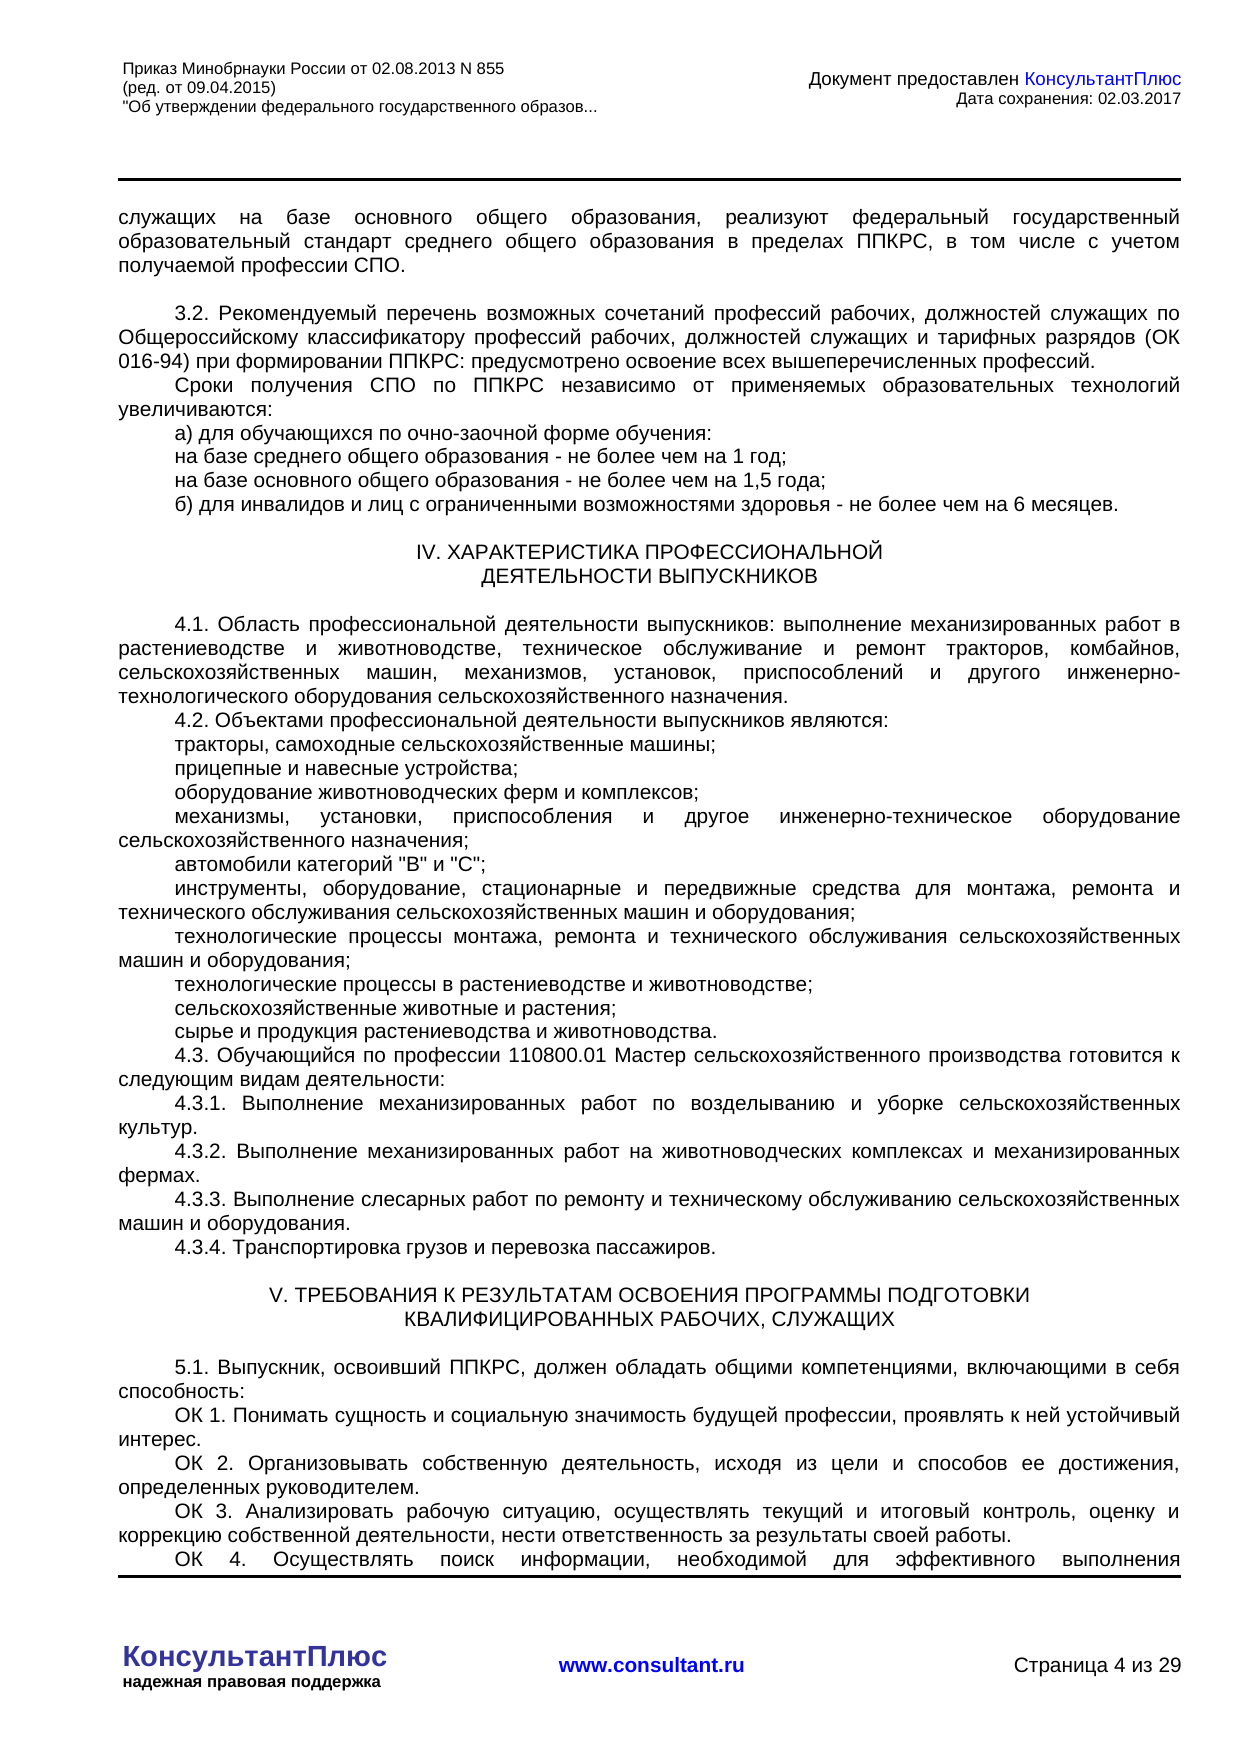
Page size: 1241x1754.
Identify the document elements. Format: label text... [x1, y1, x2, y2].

text механизмы, установки, приспособления и другое инженерно-техническое оборудование сельскохозяйственного назначения; [118, 804, 1181, 852]
text Сроки получения СПО по ППКРС независимо от применяемых образовательных технологий увеличиваются: [118, 372, 1181, 420]
text ДЕЯТЕЛЬНОСТИ ВЫПУСКНИКОВ [118, 564, 1181, 588]
text ОК 2. Организовывать собственную деятельность, исходя из цели и способов ее достижения, определенных руководителем. [118, 1451, 1181, 1498]
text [118, 1546, 1181, 1570]
text 5.1. Выпускник, освоивший ППКРС, должен обладать общими компетенциями, включающими в себя способность: [118, 1355, 1181, 1403]
text 4.1. Область профессиональной деятельности выпускников: выполнение механизированных работ в растениеводстве и животноводстве, техническое обслуживание и ремонт тракторов, комбайнов, сельскохозяйственных машин, механизмов, установок, приспособлений и другого инженерно-технологического оборудования сельскохозяйственного назначения. [118, 612, 1181, 708]
text на базе среднего общего образования - не более чем на 1 год; [118, 444, 1181, 468]
text сельскохозяйственные животные и растения; [118, 995, 1181, 1019]
text 4.3. Обучающийся по профессии 110800.01 Мастер сельскохозяйственного производства готовится к следующим видам деятельности: [118, 1043, 1181, 1091]
text КВАЛИФИЦИРОВАННЫХ РАБОЧИХ, СЛУЖАЩИХ [118, 1307, 1181, 1331]
text а) для обучающихся по очно-заочной форме обучения: [118, 420, 1181, 444]
text 4.3.3. Выполнение слесарных работ по ремонту и техническому обслуживанию сельскохозяйственных машин и оборудования. [118, 1187, 1181, 1235]
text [118, 205, 1181, 277]
text технологические процессы монтажа, ремонта и технического обслуживания сельскохозяйственных машин и оборудования; [118, 923, 1181, 971]
text 3.2. Рекомендуемый перечень возможных сочетаний профессий рабочих, должностей служащих по Общероссийскому классификатору профессий рабочих, должностей служащих и тарифных разрядов (ОК 016-94) при формировании ППКРС: предусмотрено освоение всех вышеперечисленных профессий. [118, 301, 1181, 372]
text на базе основного общего образования - не более чем на 1,5 года; [118, 468, 1181, 492]
text технологические процессы в растениеводстве и животноводстве; [118, 971, 1181, 995]
text ОК 1. Понимать сущность и социальную значимость будущей профессии, проявлять к ней устойчивый интерес. [118, 1403, 1181, 1451]
text инструменты, оборудование, стационарные и передвижные средства для монтажа, ремонта и технического обслуживания сельскохозяйственных машин и оборудования; [118, 876, 1181, 923]
text прицепные и навесные устройства; [118, 756, 1181, 780]
text сырье и продукция растениеводства и животноводства. [118, 1019, 1181, 1043]
text тракторы, самоходные сельскохозяйственные машины; [118, 732, 1181, 756]
text IV. ХАРАКТЕРИСТИКА ПРОФЕССИОНАЛЬНОЙ [118, 540, 1181, 564]
text оборудование животноводческих ферм и комплексов; [118, 780, 1181, 804]
text 4.2. Объектами профессиональной деятельности выпускников являются: [118, 708, 1181, 732]
text автомобили категорий "B" и "C"; [118, 852, 1181, 876]
text 4.3.4. Транспортировка грузов и перевозка пассажиров. [118, 1235, 1181, 1259]
text ОК 3. Анализировать рабочую ситуацию, осуществлять текущий и итоговый контроль, оценку и коррекцию собственной деятельности, нести ответственность за результаты своей работы. [118, 1498, 1181, 1546]
text 4.3.1. Выполнение механизированных работ по возделыванию и уборке сельскохозяйственных культур. [118, 1091, 1181, 1139]
text б) для инвалидов и лиц с ограниченными возможностями здоровья - не более чем на 6 месяцев. [118, 492, 1181, 516]
text V. ТРЕБОВАНИЯ К РЕЗУЛЬТАТАМ ОСВОЕНИЯ ПРОГРАММЫ ПОДГОТОВКИ [118, 1283, 1181, 1307]
text 4.3.2. Выполнение механизированных работ на животноводческих комплексах и механизированных фермах. [118, 1139, 1181, 1187]
